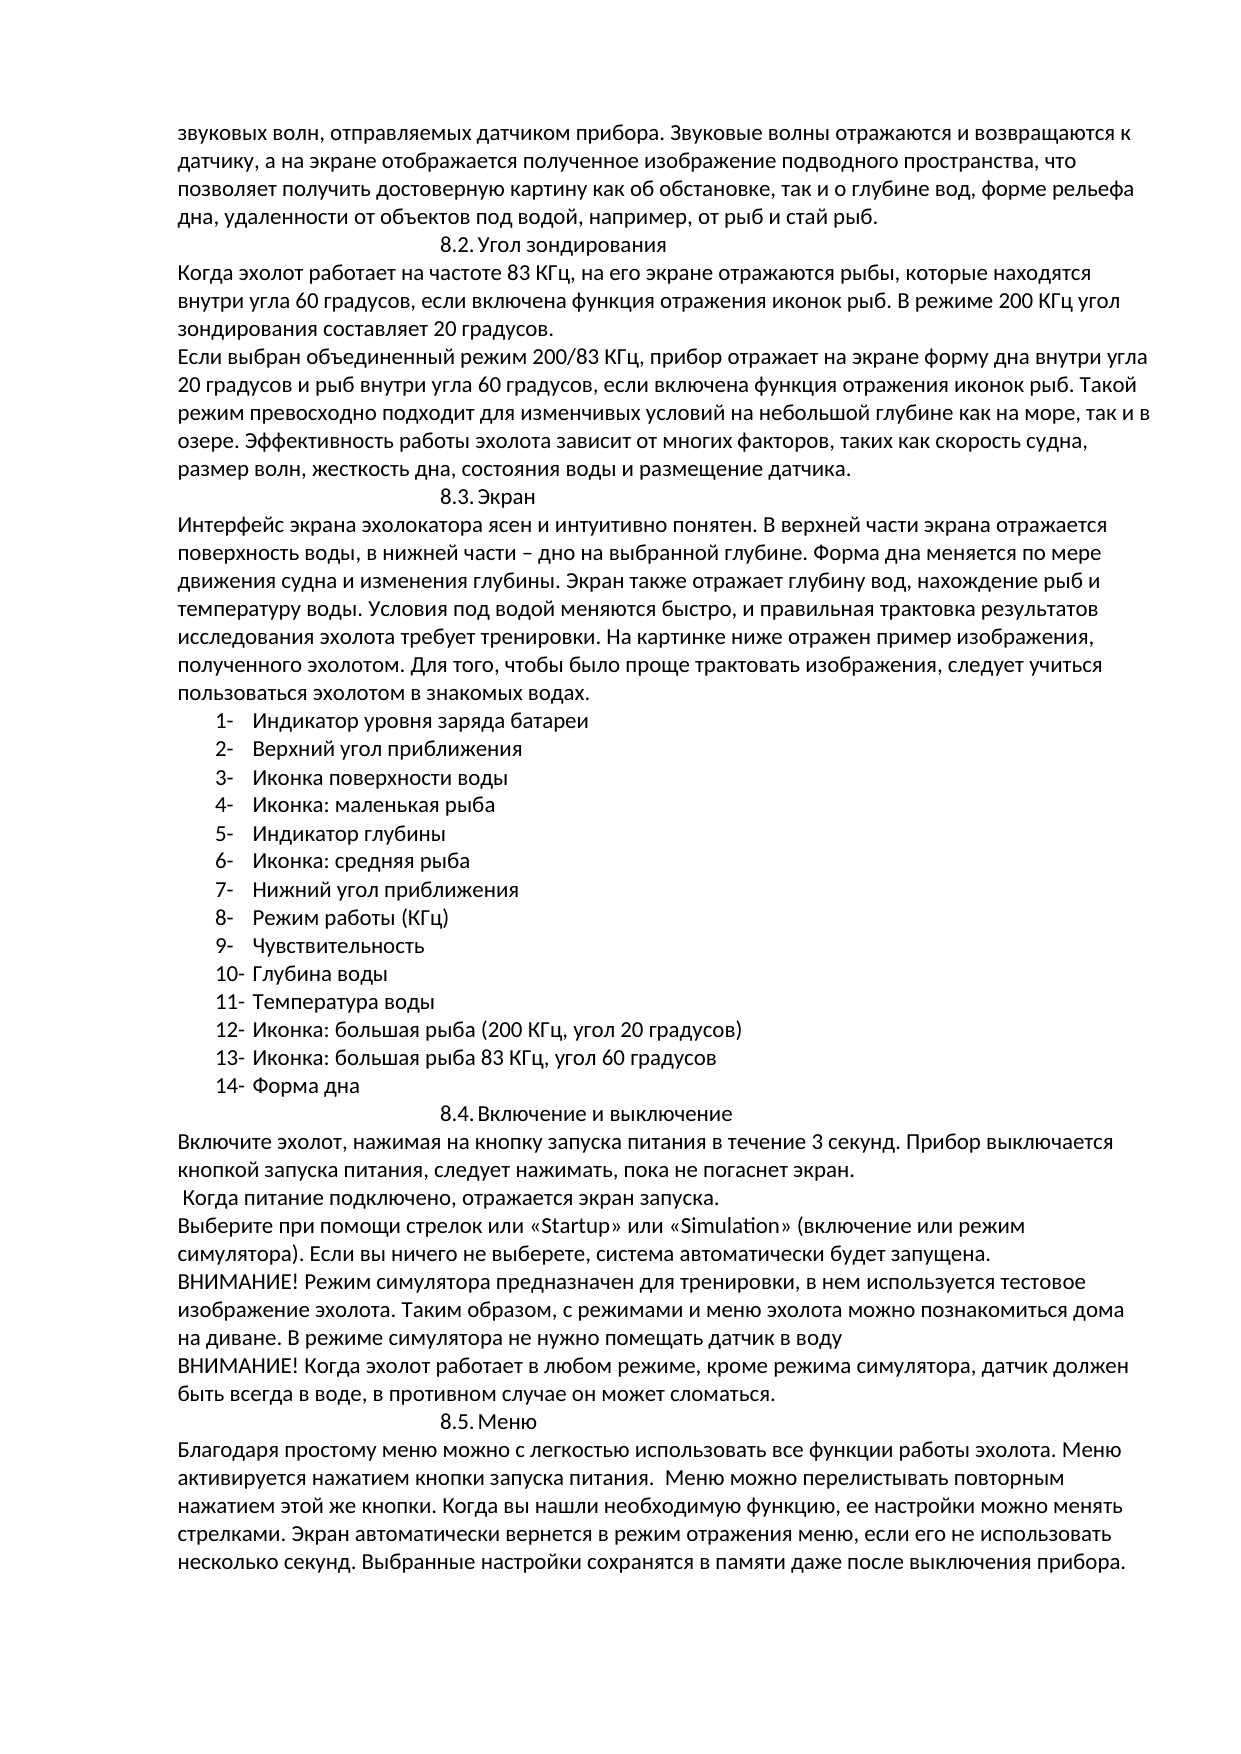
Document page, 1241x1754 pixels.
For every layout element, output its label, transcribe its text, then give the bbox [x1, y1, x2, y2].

list Режим работы (КГц) [215, 903, 1152, 931]
text Когда питание подключено, отражается экран запуска. [177, 1183, 1152, 1211]
list Экран [440, 482, 1152, 510]
text Включите эхолот, нажимая на кнопку запуска питания в течение 3 секунд. Прибор выключается кнопкой запуска питания, следует нажимать, пока не погаснет экран. [177, 1127, 1152, 1183]
list Индикатор глубины [215, 819, 1152, 847]
list Угол зондирования [440, 230, 1152, 258]
list Меню [440, 1407, 1152, 1435]
text Когда эхолот работает на частоте 83 КГц, на его экране отражаются рыбы, которые находятся внутри угла 60 градусов, если включена функция отражения иконок рыб. В режиме 200 КГц угол зондирования составляет 20 градусов. [177, 258, 1152, 342]
list Иконка поверхности воды [215, 763, 1152, 791]
text Выберите при помощи стрелок или «Startup» или «Simulation» (включение или режим симулятора). Если вы ничего не выберете, система автоматически будет запущена. [177, 1211, 1152, 1267]
text Если выбран объединенный режим 200/83 КГц, прибор отражает на экране форму дна внутри угла 20 градусов и рыб внутри угла 60 градусов, если включена функция отражения иконок рыб. Такой режим превосходно подходит для изменчивых условий на небольшой глубине как на море, так и в озере. Эффективность работы эхолота зависит от многих факторов, таких как скорость судна, размер волн, жесткость дна, состояния воды и размещение датчика. [177, 342, 1152, 482]
text ВНИМАНИЕ! Режим симулятора предназначен для тренировки, в нем используется тестовое изображение эхолота. Таким образом, с режимами и меню эхолота можно познакомиться дома на диване. В режиме симулятора не нужно помещать датчик в воду [177, 1267, 1152, 1351]
list Индикатор уровня заряда батареи [215, 707, 1152, 734]
list Иконка: большая рыба (200 КГц, угол 20 градусов) [215, 1015, 1152, 1043]
list Чувствительность [215, 931, 1152, 959]
list Иконка: маленькая рыба [215, 791, 1152, 819]
list Включение и выключение [440, 1099, 1152, 1127]
list Иконка: большая рыба 83 КГц, угол 60 градусов [215, 1043, 1152, 1071]
list Верхний угол приближения [215, 734, 1152, 763]
list Форма дна [215, 1071, 1152, 1099]
list Нижний угол приближения [215, 875, 1152, 903]
list Глубина воды [215, 959, 1152, 987]
text ВНИМАНИЕ! Когда эхолот работает в любом режиме, кроме режима симулятора, датчик должен быть всегда в воде, в противном случае он может сломаться. [177, 1351, 1152, 1407]
text Благодаря простому меню можно с легкостью использовать все функции работы эхолота. Меню активируется нажатием кнопки запуска питания. Меню можно перелистывать повторным нажатием этой же кнопки. Когда вы нашли необходимую функцию, ее настройки можно менять стрелками. Экран автоматически вернется в режим отражения меню, если его не использовать несколько секунд. Выбранные настройки сохранятся в памяти даже после выключения прибора. [177, 1435, 1152, 1575]
list Температура воды [215, 987, 1152, 1015]
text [177, 118, 1152, 230]
list Иконка: средняя рыба [215, 847, 1152, 875]
text Интерфейс экрана эхолокатора ясен и интуитивно понятен. В верхней части экрана отражается поверхность воды, в нижней части – дно на выбранной глубине. Форма дна меняется по мере движения судна и изменения глубины. Экран также отражает глубину вод, нахождение рыб и температуру воды. Условия под водой меняются быстро, и правильная трактовка результатов исследования эхолота требует тренировки. На картинке ниже отражен пример изображения, полученного эхолотом. Для того, чтобы было проще трактовать изображения, следует учиться пользоваться эхолотом в знакомых водах. [177, 510, 1152, 707]
